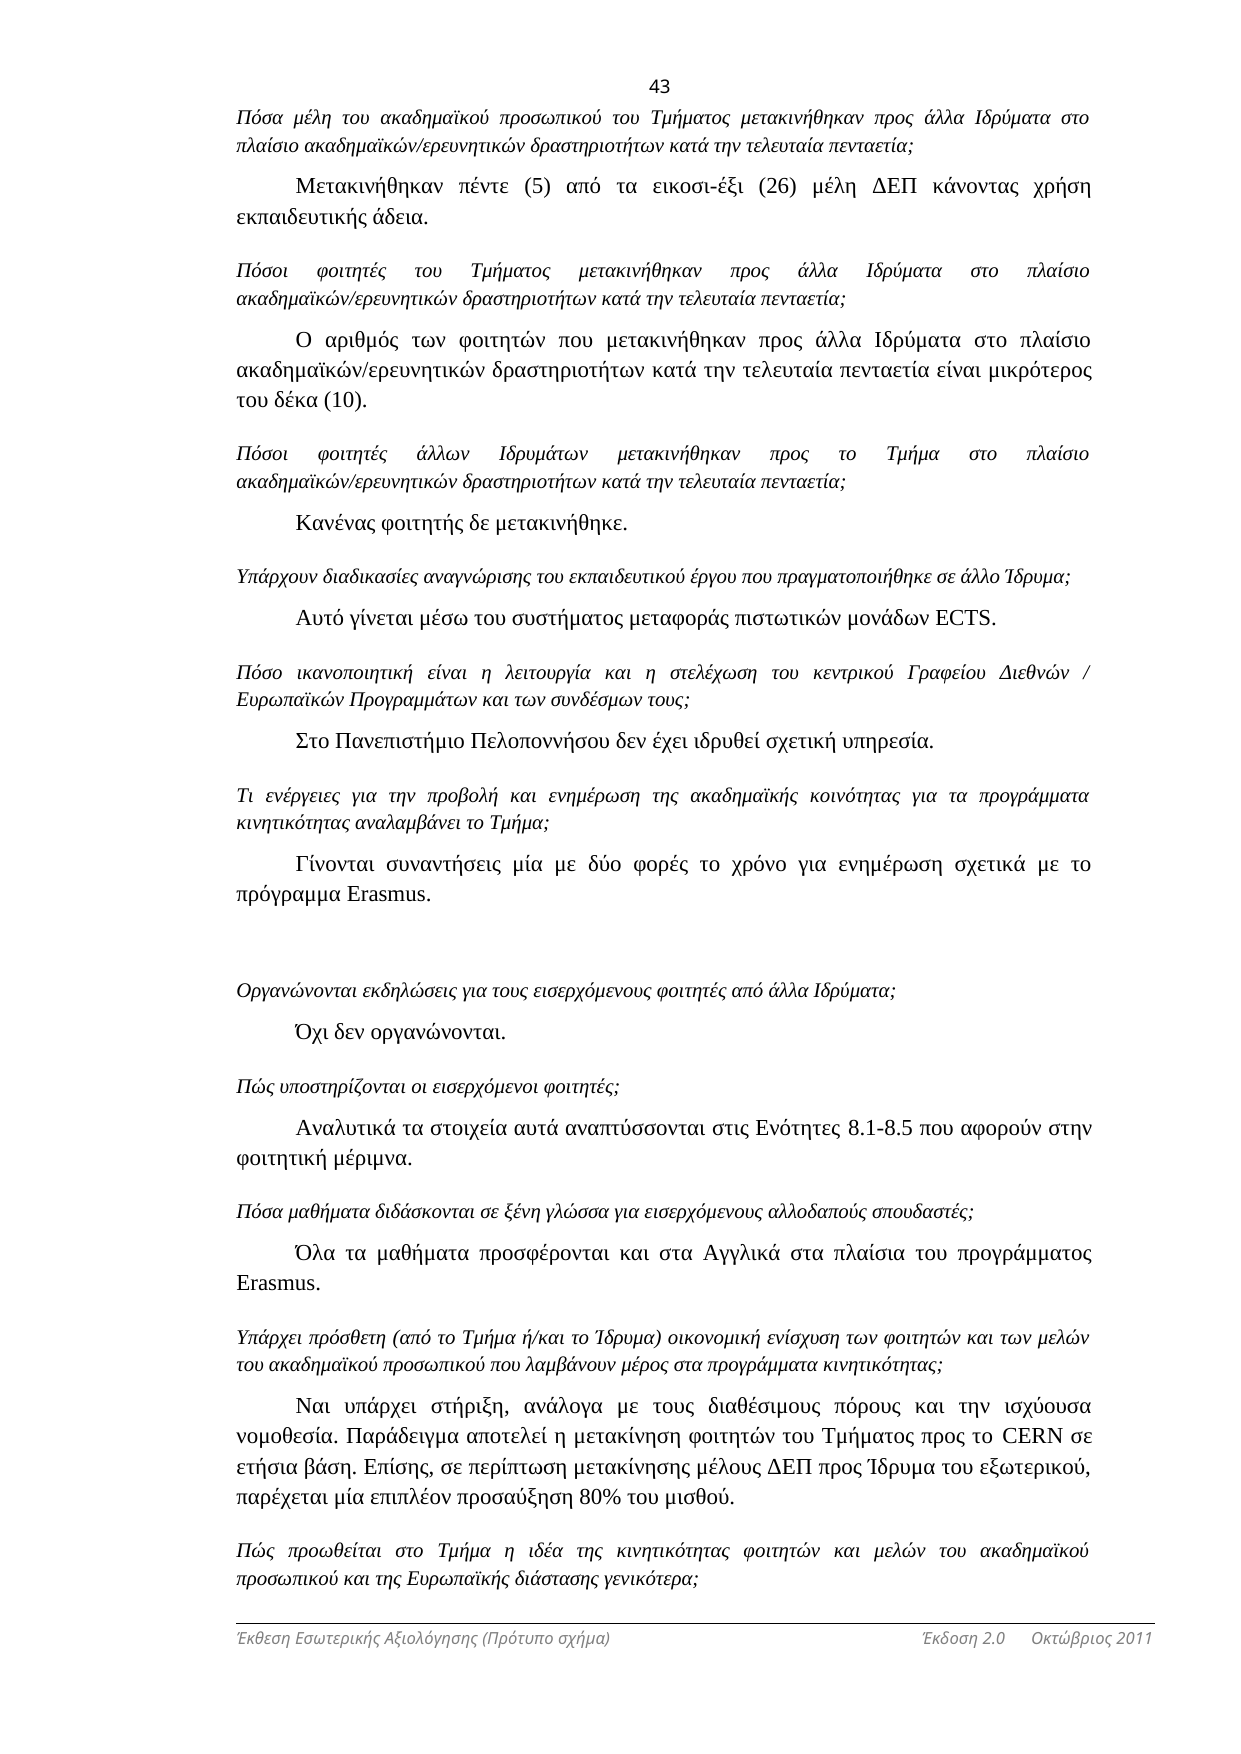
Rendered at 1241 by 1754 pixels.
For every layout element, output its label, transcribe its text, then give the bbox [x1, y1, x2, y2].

text Οργανώνονται εκδηλώσεις για τους εισερχόμενους φοιτητές από άλλα Ιδρύματα; [236, 978, 1092, 1002]
text Πόσοι φοιτητές του Τμήματος μετακινήθηκαν προς άλλα Ιδρύματα στο πλαίσιο ακαδημαϊκών/ερευνητικών δραστηριοτήτων κατά την τελευταία πενταετία; [236, 258, 1092, 310]
text Στο Πανεπιστήμιο Πελοποννήσου δεν έχει ιδρυθεί σχετική υπηρεσία. [236, 727, 1092, 754]
text Όλα τα μαθήματα προσφέρονται και στα Αγγλικά στα πλαίσια του προγράμματος Erasmus. [236, 1239, 1092, 1296]
text Γίνονται συναντήσεις μία με δύο φορές το χρόνο για ενημέρωση σχετικά με το πρόγραμμα Erasmus. [236, 850, 1092, 907]
text Αναλυτικά τα στοιχεία αυτά αναπτύσσονται στις Ενότητες 8.1-8.5 που αφορούν στην φοιτητική μέριμνα. [236, 1114, 1092, 1170]
text Πώς υποστηρίζονται οι εισερχόμενοι φοιτητές; [236, 1074, 1092, 1098]
text Πόσα μαθήματα διδάσκονται σε ξένη γλώσσα για εισερχόμενους αλλοδαπούς σπουδαστές; [236, 1199, 1092, 1223]
text Πώς προωθείται στο Τμήμα η ιδέα της κινητικότητας φοιτητών και μελών του ακαδημαϊκού προσωπικού και της Ευρωπαϊκής διάστασης γενικότερα; [236, 1538, 1092, 1590]
text Πόσο ικανοποιητική είναι η λειτουργία και η στελέχωση του κεντρικού Γραφείου Διεθνών / Ευρωπαϊκών Προγραμμάτων και των συνδέσμων τους; [236, 659, 1092, 711]
text Τι ενέργειες για την προβολή και ενημέρωση της ακαδημαϊκής κοινότητας για τα προγράμματα κινητικότητας αναλαμβάνει το Τμήμα; [236, 782, 1092, 834]
text Πόσοι φοιτητές άλλων Ιδρυμάτων μετακινήθηκαν προς το Τμήμα στο πλαίσιο ακαδημαϊκών/ερευνητικών δραστηριοτήτων κατά την τελευταία πενταετία; [236, 441, 1092, 493]
text Όχι δεν οργανώνονται. [236, 1018, 1092, 1045]
text Κανένας φοιτητής δε μετακινήθηκε. [236, 509, 1092, 535]
text Υπάρχει πρόσθετη (από το Τμήμα ή/και το Ίδρυμα) οικονομική ενίσχυση των φοιτητών και των μελών του ακαδημαϊκού προσωπικού που λαμβάνουν μέρος στα προγράμματα κινητικότητας; [236, 1325, 1092, 1376]
text Ναι υπάρχει στήριξη, ανάλογα με τους διαθέσιμους πόρους και την ισχύουσα νομοθεσία. Παράδειγμα αποτελεί η μετακίνηση φοιτητών του Τμήματος προς το CERN σε ετήσια βάση. Επίσης, σε περίπτωση μετακίνησης μέλους ΔΕΠ προς Ίδρυμα του εξωτερικού, παρέχεται μία επιπλέον προσαύξηση 80% του μισθού. [236, 1392, 1092, 1509]
text Ο αριθμός των φοιτητών που μετακινήθηκαν προς άλλα Ιδρύματα στο πλαίσιο ακαδημαϊκών/ερευνητικών δραστηριοτήτων κατά την τελευταία πενταετία είναι μικρότερος του δέκα (10). [236, 326, 1092, 412]
text Μετακινήθηκαν πέντε (5) από τα εικοσι-έξι (26) μέλη ΔΕΠ κάνοντας χρήση εκπαιδευτικής άδεια. [236, 173, 1092, 229]
text Υπάρχουν διαδικασίες αναγνώρισης του εκπαιδευτικού έργου που πραγματοποιήθηκε σε άλλο Ίδρυμα; [236, 564, 1092, 588]
text Αυτό γίνεται μέσω του συστήματος μεταφοράς πιστωτικών μονάδων ECTS. [236, 604, 1092, 631]
